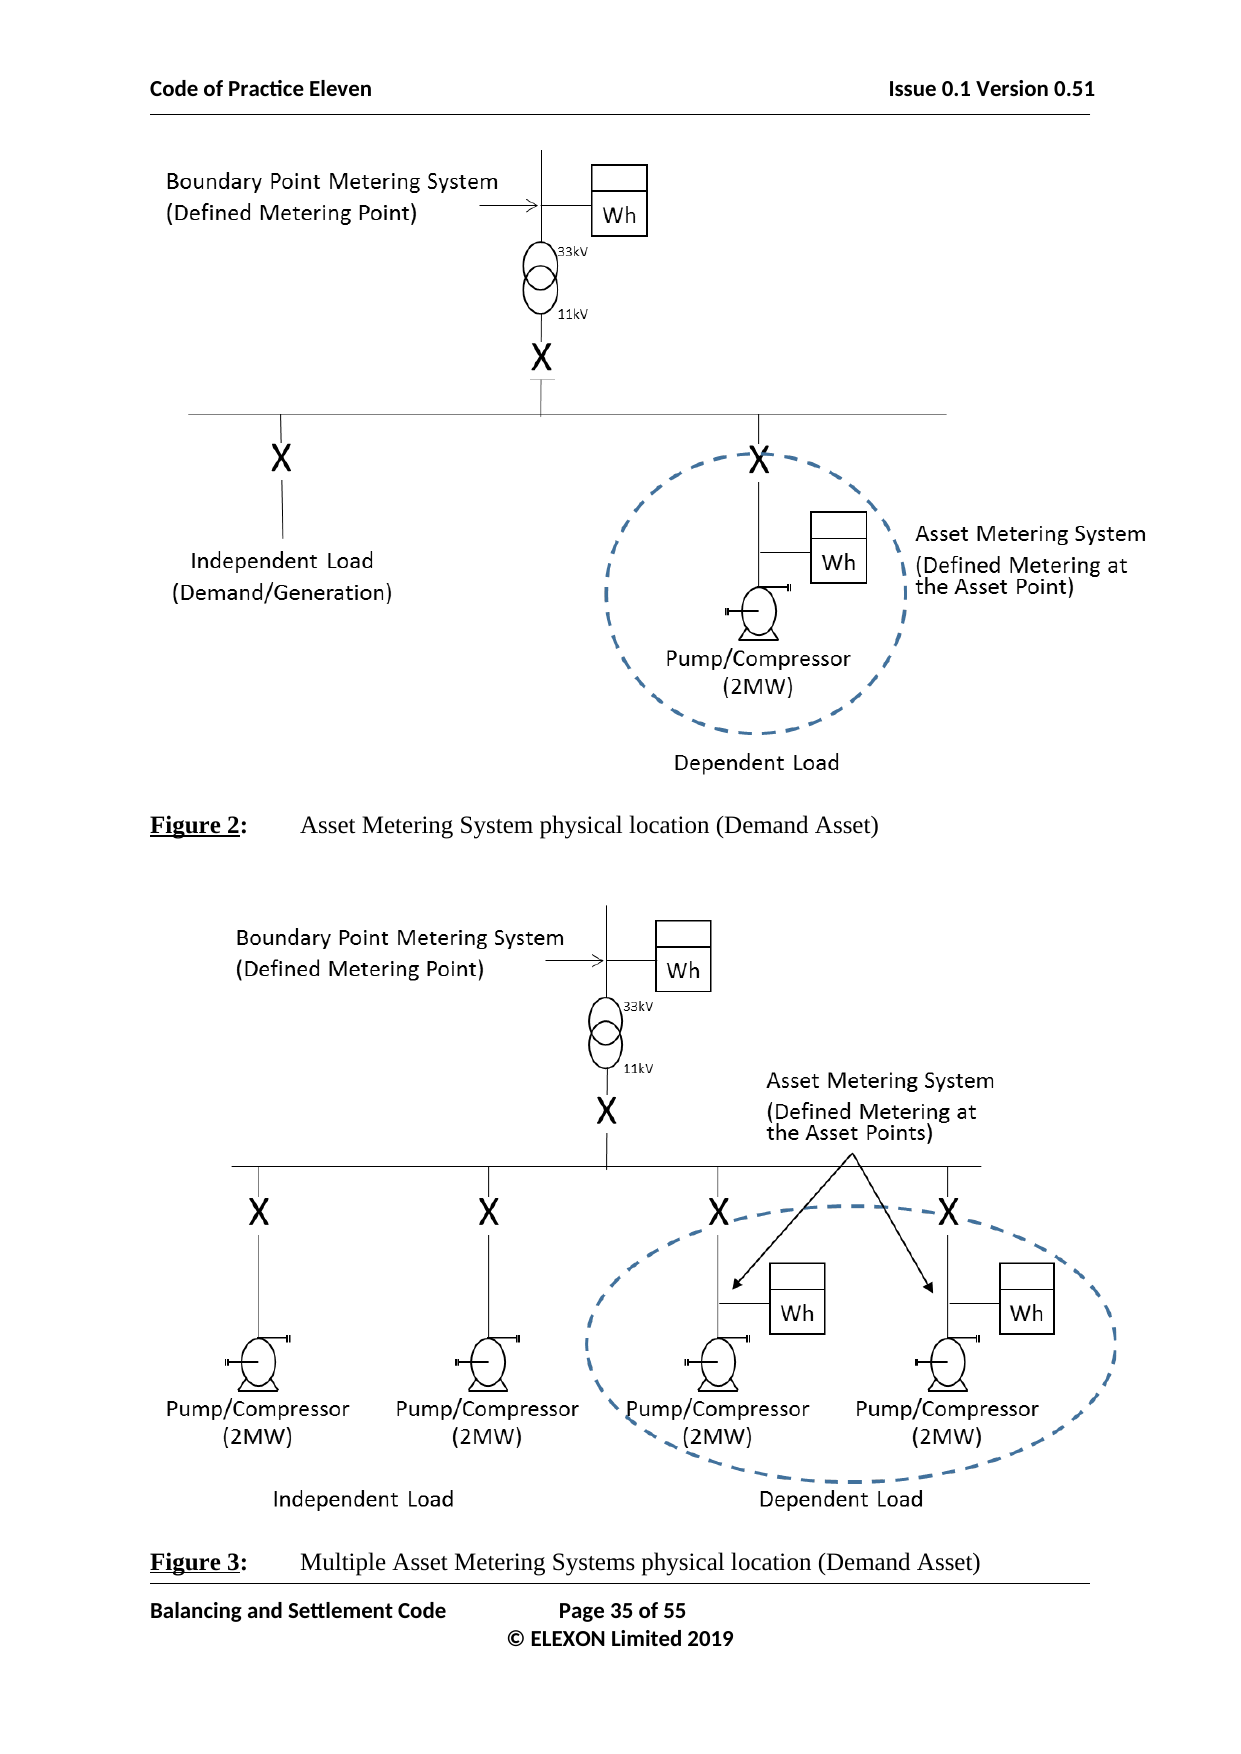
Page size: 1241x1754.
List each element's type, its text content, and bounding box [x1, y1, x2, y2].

picture [150, 905, 1117, 1528]
text Figure 3: Multiple Asset Metering Systems physical location (Demand Asset) [150, 1547, 1090, 1575]
text Figure 2: Asset Metering System physical location (Demand Asset) [150, 810, 1090, 839]
picture [150, 150, 1163, 792]
